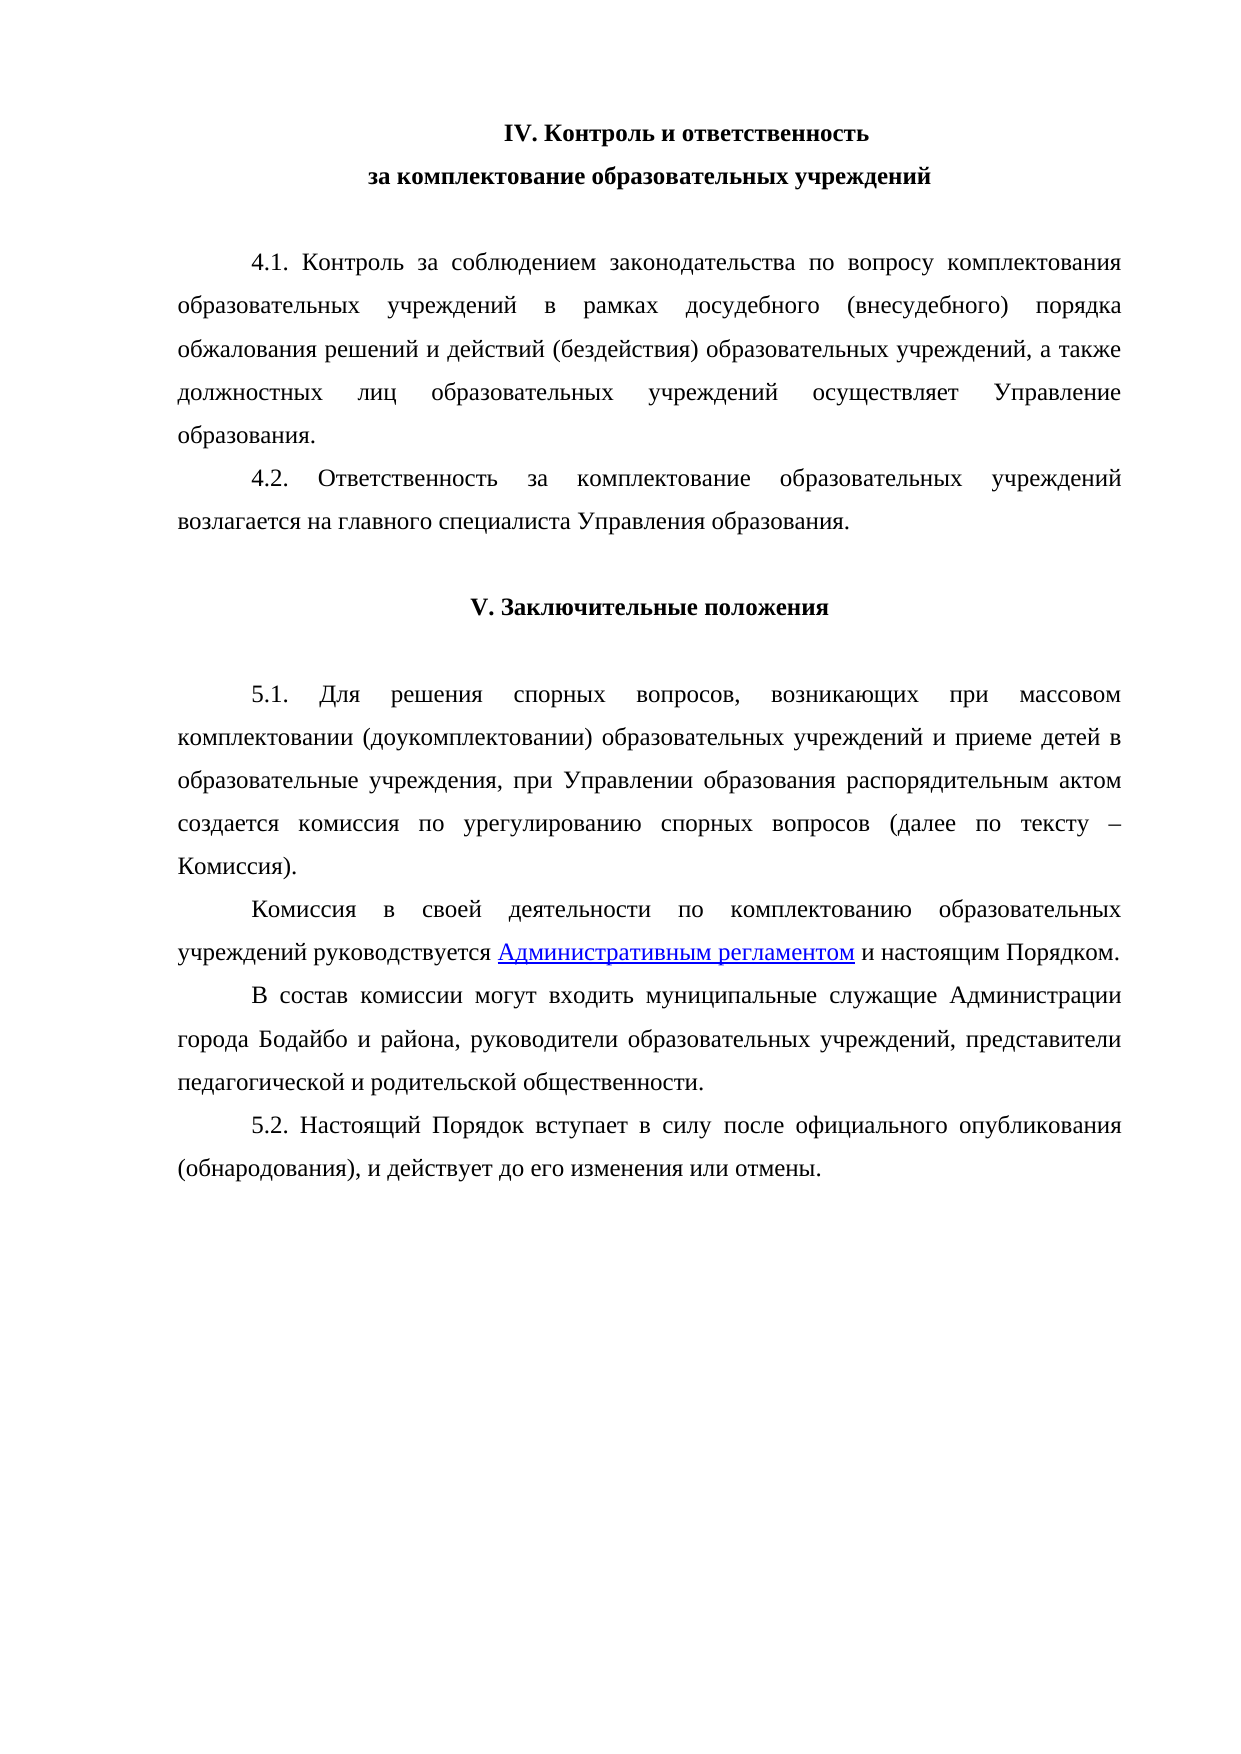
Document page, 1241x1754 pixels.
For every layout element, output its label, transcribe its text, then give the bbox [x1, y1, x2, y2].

text 4.1. Контроль за соблюдением законодательства по вопросу комплектования образовательных учреждений в рамках досудебного (внесудебного) порядка обжалования решений и действий (бездействия) образовательных учреждений, а также должностных лиц образовательных учреждений осуществляет Управление образования. [177, 247, 1122, 449]
text IV. Контроль и ответственность [177, 118, 1122, 147]
text 5.2. Настоящий Порядок вступает в силу после официального опубликования (обнародования), и действует до его изменения или отмены. [177, 1110, 1122, 1182]
text Комиссия в своей деятельности по комплектованию образовательных учреждений руководствуется Административным регламентом и настоящим Порядком. [177, 894, 1122, 966]
text 4.2. Ответственность за комплектование образовательных учреждений возлагается на главного специалиста Управления образования. [177, 463, 1122, 535]
text V. Заключительные положения [177, 592, 1122, 621]
text В состав комиссии могут входить муниципальные служащие Администрации города Бодайбо и района, руководители образовательных учреждений, представители педагогической и родительской общественности. [177, 981, 1122, 1096]
text 5.1. Для решения спорных вопросов, возникающих при массовом комплектовании (доукомплектовании) образовательных учреждений и приеме детей в образовательные учреждения, при Управлении образования распорядительным актом создается комиссия по урегулированию спорных вопросов (далее по тексту – Комиссия). [177, 679, 1122, 880]
text за комплектование образовательных учреждений [177, 161, 1122, 190]
